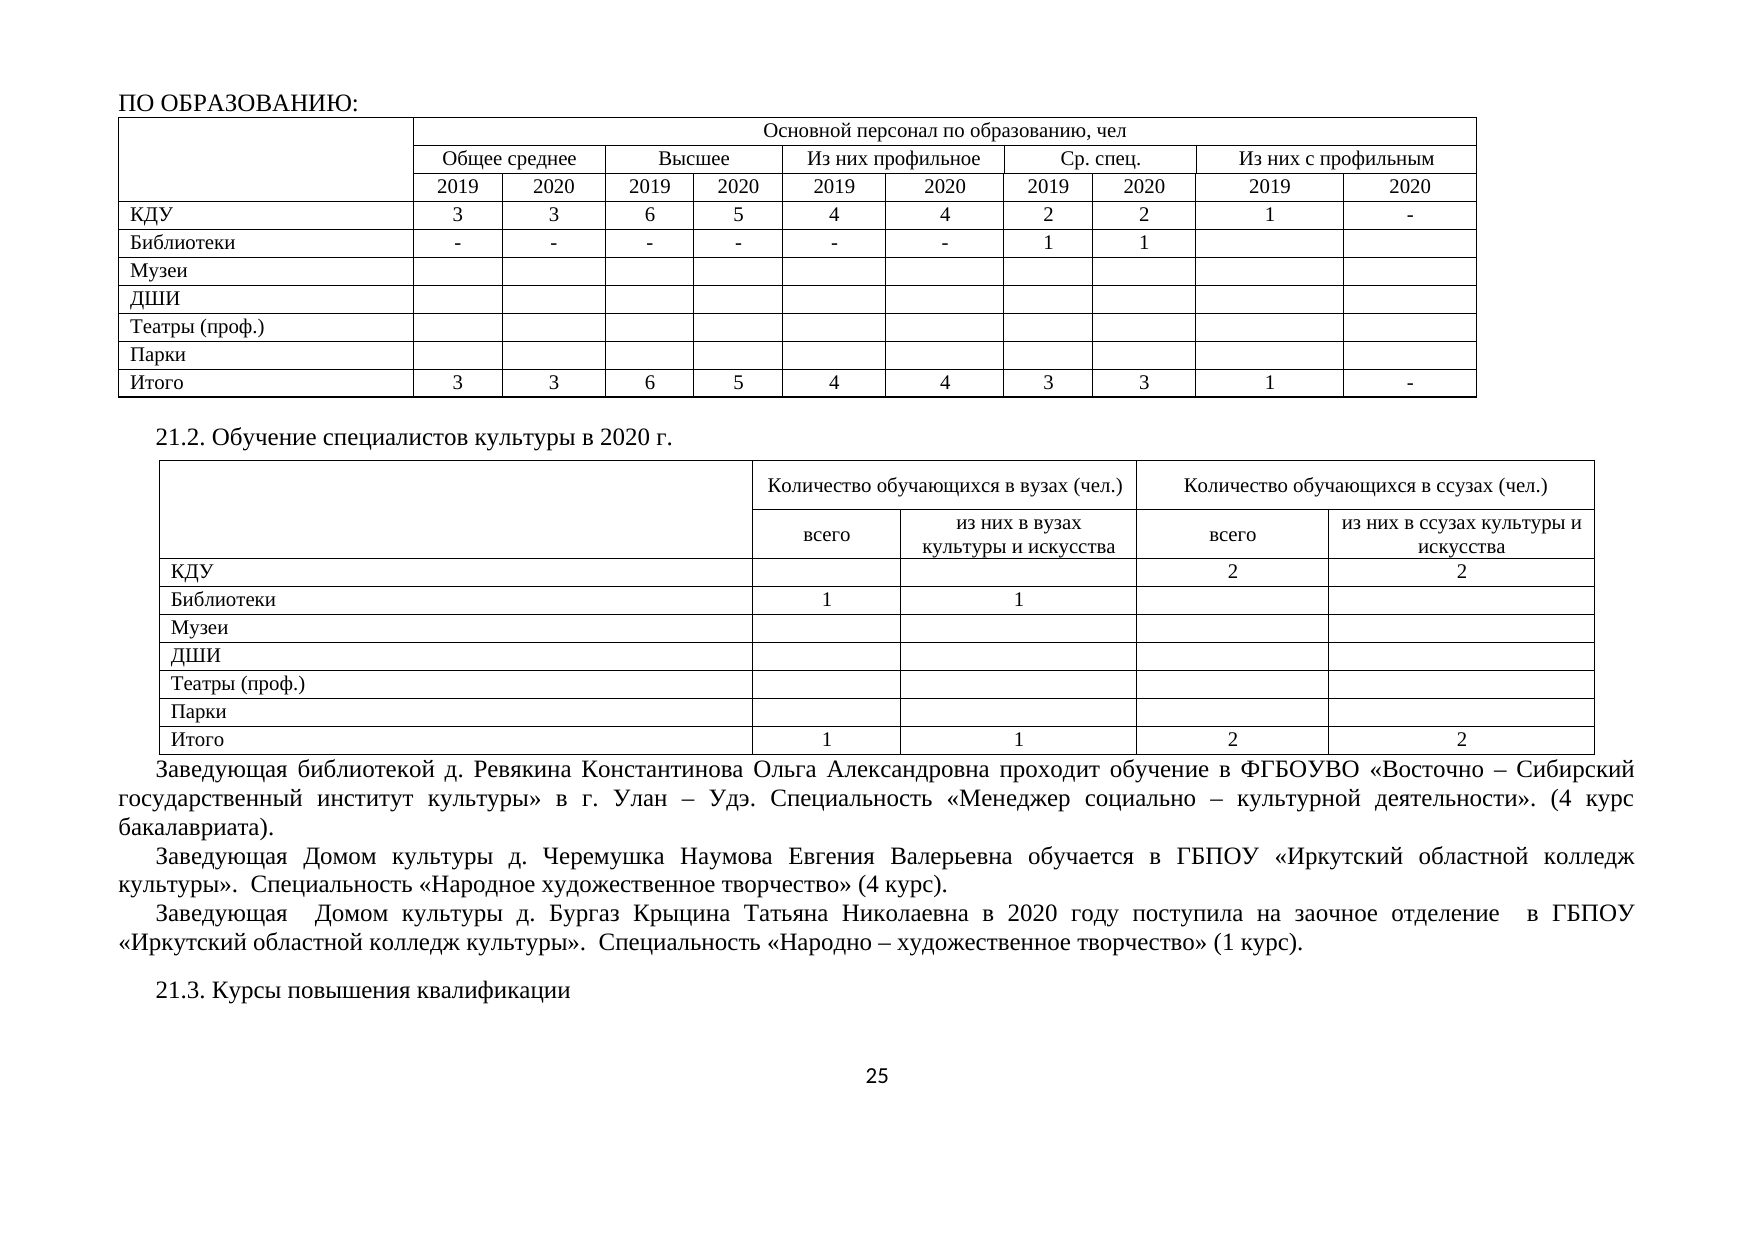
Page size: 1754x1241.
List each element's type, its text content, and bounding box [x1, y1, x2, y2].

table_cell 5 [694, 202, 782, 229]
table_cell 2 [1093, 202, 1195, 229]
table_cell Театры (проф.) [119, 314, 413, 341]
table_cell - [1344, 370, 1476, 396]
table_cell Музеи [119, 258, 413, 285]
table_cell [753, 559, 900, 586]
text Заведующая Домом культуры д. Бургаз Крыцина Татьяна Николаевна в 2020 году поступила на заочное отделение в ГБПОУ «Иркутский областной колледж культуры». Специальность «Народно – художественное творчество» (1 курс). [118, 898, 1636, 956]
table_cell [414, 342, 502, 368]
table_cell [901, 559, 1136, 586]
table_cell [606, 314, 693, 341]
table_cell Театры (проф.) [160, 671, 752, 698]
table_cell - [694, 230, 782, 257]
table_cell [753, 671, 900, 698]
table_cell 1 [901, 587, 1136, 614]
table_cell 3 [414, 370, 502, 396]
table_cell [901, 643, 1136, 670]
table_cell КДУ [119, 202, 413, 229]
table_cell [606, 342, 693, 368]
table_cell 2019 [1196, 174, 1343, 201]
table_cell [1329, 671, 1594, 698]
table_cell [1004, 342, 1092, 368]
text Заведующая библиотекой д. Ревякина Константинова Ольга Александровна проходит обучение в ФГБОУВО «Восточно – Сибирский государственный институт культуры» в г. Улан – Удэ. Специальность «Менеджер социально – культурной деятельности». (4 курс бакалавриата). [118, 754, 1636, 841]
list 21.3. Курсы повышения квалификации [118, 975, 1636, 1004]
table_cell из них в вузах культуры и искусства [901, 510, 1136, 558]
table_cell [1004, 258, 1092, 285]
table_cell Итого [160, 727, 752, 753]
table_cell 2 [1329, 727, 1594, 753]
table_cell 4 [886, 202, 1003, 229]
table_cell [414, 258, 502, 285]
table_cell 1 [1004, 230, 1092, 257]
list ПО ОБРАЗОВАНИЮ: [118, 88, 1636, 117]
table_cell 1 [753, 587, 900, 614]
table_cell 3 [503, 370, 605, 396]
table_cell [886, 258, 1003, 285]
table_cell [901, 615, 1136, 642]
table_cell 2 [1137, 727, 1328, 753]
table_cell [753, 643, 900, 670]
table_cell 3 [503, 202, 605, 229]
table_cell КДУ [160, 559, 752, 586]
table_cell всего [1137, 510, 1328, 558]
table_cell Парки [160, 699, 752, 726]
table_header Количество обучающихся в ссузах (чел.) [1137, 461, 1594, 509]
table_cell - [783, 230, 885, 257]
table_cell [1344, 314, 1476, 341]
table_cell [1196, 230, 1343, 257]
table_cell 1 [1093, 230, 1195, 257]
table_cell [694, 258, 782, 285]
table_cell [503, 342, 605, 368]
table_cell [1329, 587, 1594, 614]
table_cell [1344, 230, 1476, 257]
table_cell 3 [414, 202, 502, 229]
table_cell [1196, 314, 1343, 341]
table_cell [783, 286, 885, 313]
table_cell 3 [1093, 370, 1195, 396]
table_cell [1196, 286, 1343, 313]
table_cell 3 [1004, 370, 1092, 396]
table_cell 2 [1137, 559, 1328, 586]
table_cell [606, 258, 693, 285]
table_header [119, 118, 413, 201]
table_cell [1137, 615, 1328, 642]
table_cell ДШИ [160, 643, 752, 670]
table_cell [1329, 643, 1594, 670]
table_cell [1004, 286, 1092, 313]
table_header Основной персонал по образованию, чел [414, 118, 1476, 145]
table_cell 1 [901, 727, 1136, 753]
table_cell [1344, 342, 1476, 368]
table_cell 2019 [414, 174, 502, 201]
table_cell [783, 258, 885, 285]
table_cell [783, 314, 885, 341]
table_cell [1137, 587, 1328, 614]
table_cell [783, 342, 885, 368]
table_cell 1 [753, 727, 900, 753]
table_cell [886, 342, 1003, 368]
table_cell [1137, 699, 1328, 726]
table_cell из них в ссузах культуры и искусства [1329, 510, 1594, 558]
table_cell ДШИ [119, 286, 413, 313]
table_cell [1196, 342, 1343, 368]
table_cell 2020 [1344, 174, 1476, 201]
table_cell Итого [119, 370, 413, 396]
table_cell 2019 [1004, 174, 1092, 201]
table_cell - [414, 230, 502, 257]
table_cell 6 [606, 202, 693, 229]
table_cell [414, 314, 502, 341]
table_cell 2020 [886, 174, 1003, 201]
table_cell [901, 671, 1136, 698]
table_cell 6 [606, 370, 693, 396]
table_cell [753, 699, 900, 726]
table_cell [694, 342, 782, 368]
table_header Количество обучающихся в вузах (чел.) [753, 461, 1136, 509]
table_cell 2 [1004, 202, 1092, 229]
table_cell Из них профильное [783, 146, 1004, 173]
table_cell [503, 286, 605, 313]
table_cell Парки [119, 342, 413, 368]
table_cell [1329, 615, 1594, 642]
table_cell 4 [886, 370, 1003, 396]
table_cell [1344, 286, 1476, 313]
table_cell [694, 314, 782, 341]
table_cell [694, 286, 782, 313]
table_cell [1137, 671, 1328, 698]
table_cell [1093, 286, 1195, 313]
list 21.2. Обучение специалистов культуры в 2020 г. [118, 422, 1636, 450]
table_cell [901, 699, 1136, 726]
table_cell 2019 [783, 174, 885, 201]
table_cell 2020 [694, 174, 782, 201]
table_cell [503, 314, 605, 341]
table_cell 2 [1329, 559, 1594, 586]
table_cell [503, 258, 605, 285]
table_cell 2019 [606, 174, 693, 201]
table_cell [1093, 314, 1195, 341]
table_cell [1093, 258, 1195, 285]
table_cell - [606, 230, 693, 257]
table_cell - [503, 230, 605, 257]
table_cell [414, 286, 502, 313]
table_cell [1004, 314, 1092, 341]
table_cell 5 [694, 370, 782, 396]
table_cell Библиотеки [119, 230, 413, 257]
table_cell Библиотеки [160, 587, 752, 614]
table_cell [886, 314, 1003, 341]
table_cell [1329, 699, 1594, 726]
table_cell Ср. спец. [1005, 146, 1196, 173]
table_cell [1093, 342, 1195, 368]
text Заведующая Домом культуры д. Черемушка Наумова Евгения Валерьевна обучается в ГБПОУ «Иркутский областной колледж культуры». Специальность «Народное художественное творчество» (4 курс). [118, 841, 1636, 898]
table_cell - [886, 230, 1003, 257]
table_cell [886, 286, 1003, 313]
table_cell [1196, 258, 1343, 285]
table_cell [1137, 643, 1328, 670]
table_header [160, 461, 752, 558]
table_cell [606, 286, 693, 313]
table_cell 4 [783, 202, 885, 229]
table_cell 1 [1196, 370, 1343, 396]
table_cell Из них с профильным [1197, 146, 1476, 173]
table_cell 2020 [503, 174, 605, 201]
table_cell 1 [1196, 202, 1343, 229]
table_cell 2020 [1093, 174, 1195, 201]
table_cell [753, 615, 900, 642]
table_cell Высшее [606, 146, 782, 173]
table_cell [1344, 258, 1476, 285]
table_cell 4 [783, 370, 885, 396]
table_cell всего [753, 510, 900, 558]
table_cell Музеи [160, 615, 752, 642]
table_cell Общее среднее [414, 146, 605, 173]
table_cell - [1344, 202, 1476, 229]
